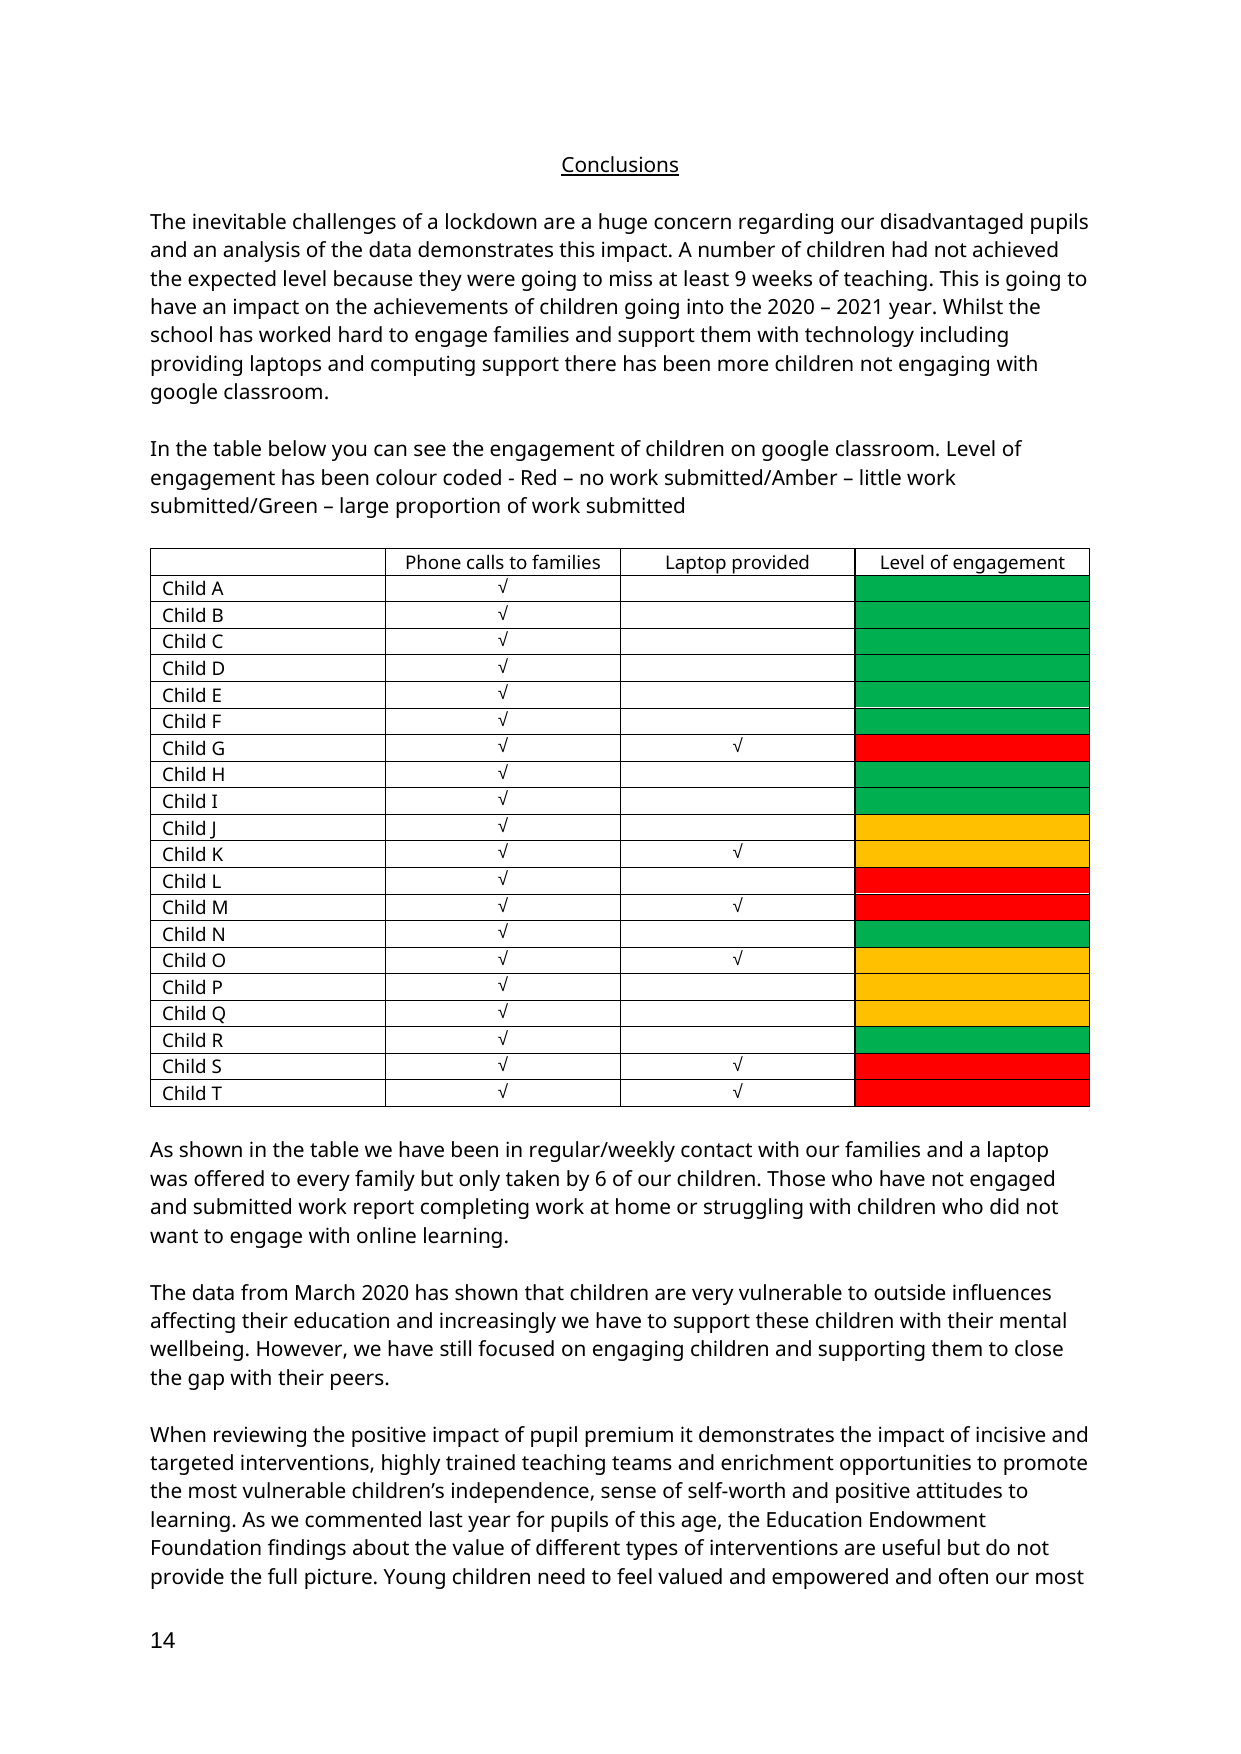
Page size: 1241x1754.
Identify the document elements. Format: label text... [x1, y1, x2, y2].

table_cell [621, 1027, 854, 1053]
table_cell Child A [151, 576, 385, 601]
table_cell [856, 815, 1089, 840]
table_cell [856, 709, 1089, 734]
table_cell √ [386, 788, 620, 814]
table_cell [621, 709, 854, 734]
table_cell √ [621, 948, 854, 973]
table_cell [621, 921, 854, 947]
table_header Level of engagement [856, 549, 1089, 575]
table_cell [856, 788, 1089, 814]
table_cell [856, 868, 1089, 893]
text The data from March 2020 has shown that children are very vulnerable to outside influences affecting their education and increasingly we have to support these children with their mental wellbeing. However, we have still focused on engaging children and supporting them to close the gap with their peers. [150, 1278, 1090, 1391]
table_cell √ [386, 1027, 620, 1053]
table_cell [856, 1080, 1089, 1106]
table_cell Child O [151, 948, 385, 973]
text In the table below you can see the engagement of children on google classroom. Level of engagement has been colour coded - Red – no work submitted/Amber – little work submitted/Green – large proportion of work submitted [150, 434, 1090, 520]
table_cell √ [386, 815, 620, 840]
table_cell [856, 629, 1089, 654]
table_cell Child Q [151, 1001, 385, 1026]
table_cell √ [386, 868, 620, 893]
table_cell √ [386, 895, 620, 920]
table_header [151, 549, 385, 575]
table_cell Child S [151, 1054, 385, 1079]
table_cell √ [621, 1054, 854, 1079]
table_cell √ [621, 1080, 854, 1106]
table_cell √ [386, 1080, 620, 1106]
table_cell Child D [151, 655, 385, 681]
table_cell [621, 762, 854, 787]
table_cell Child H [151, 762, 385, 787]
table_cell [856, 921, 1089, 947]
text The inevitable challenges of a lockdown are a huge concern regarding our disadvantaged pupils and an analysis of the data demonstrates this impact. A number of children had not achieved the expected level because they were going to miss at least 9 weeks of teaching. This is going to have an impact on the achievements of children going into the 2020 – 2021 year. Whilst the school has worked hard to engage families and support them with technology including providing laptops and computing support there has been more children not engaging with google classroom. [150, 207, 1090, 406]
table_cell Child R [151, 1027, 385, 1053]
table_cell √ [386, 709, 620, 734]
table_cell [856, 602, 1089, 628]
table_cell [621, 1001, 854, 1026]
table_cell [621, 576, 854, 601]
table_cell Child C [151, 629, 385, 654]
table_cell [856, 1027, 1089, 1053]
table_cell √ [621, 841, 854, 867]
table_cell [856, 576, 1089, 601]
table_cell √ [386, 974, 620, 1000]
table_cell [856, 974, 1089, 1000]
table_cell [856, 1001, 1089, 1026]
table_cell [856, 762, 1089, 787]
table_cell [621, 788, 854, 814]
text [150, 1420, 1090, 1590]
table_cell √ [386, 948, 620, 973]
table_cell Child B [151, 602, 385, 628]
table_cell √ [386, 1001, 620, 1026]
table_header Laptop provided [621, 549, 854, 575]
table_cell [856, 895, 1089, 920]
table_cell Child E [151, 682, 385, 707]
table_cell Child L [151, 868, 385, 893]
table_cell √ [386, 655, 620, 681]
table_cell Child G [151, 735, 385, 761]
table_cell [621, 868, 854, 893]
table_cell Child M [151, 895, 385, 920]
table_cell Child F [151, 709, 385, 734]
table_cell Child N [151, 921, 385, 947]
table_cell [621, 602, 854, 628]
table_cell √ [386, 921, 620, 947]
table_cell [621, 974, 854, 1000]
table_cell Child I [151, 788, 385, 814]
table_cell √ [621, 895, 854, 920]
table_cell Child T [151, 1080, 385, 1106]
table_cell √ [621, 735, 854, 761]
table_cell [621, 682, 854, 707]
table_cell √ [386, 841, 620, 867]
table_cell [621, 815, 854, 840]
table_cell Child P [151, 974, 385, 1000]
table_cell √ [386, 735, 620, 761]
table_cell √ [386, 762, 620, 787]
table_cell [621, 629, 854, 654]
table_cell [856, 682, 1089, 707]
text Conclusions [150, 150, 1090, 178]
table_cell [856, 655, 1089, 681]
table_cell [856, 948, 1089, 973]
table_cell √ [386, 629, 620, 654]
table_cell [856, 735, 1089, 761]
table_cell [856, 841, 1089, 867]
table_cell √ [386, 602, 620, 628]
table_cell √ [386, 576, 620, 601]
table_cell [621, 655, 854, 681]
text As shown in the table we have been in regular/weekly contact with our families and a laptop was offered to every family but only taken by 6 of our children. Those who have not engaged and submitted work report completing work at home or struggling with children who did not want to engage with online learning. [150, 1135, 1090, 1249]
table_cell Child K [151, 841, 385, 867]
table_cell [856, 1054, 1089, 1079]
table_cell √ [386, 1054, 620, 1079]
table_cell √ [386, 682, 620, 707]
table_header Phone calls to families [386, 549, 620, 575]
table_cell Child J [151, 815, 385, 840]
